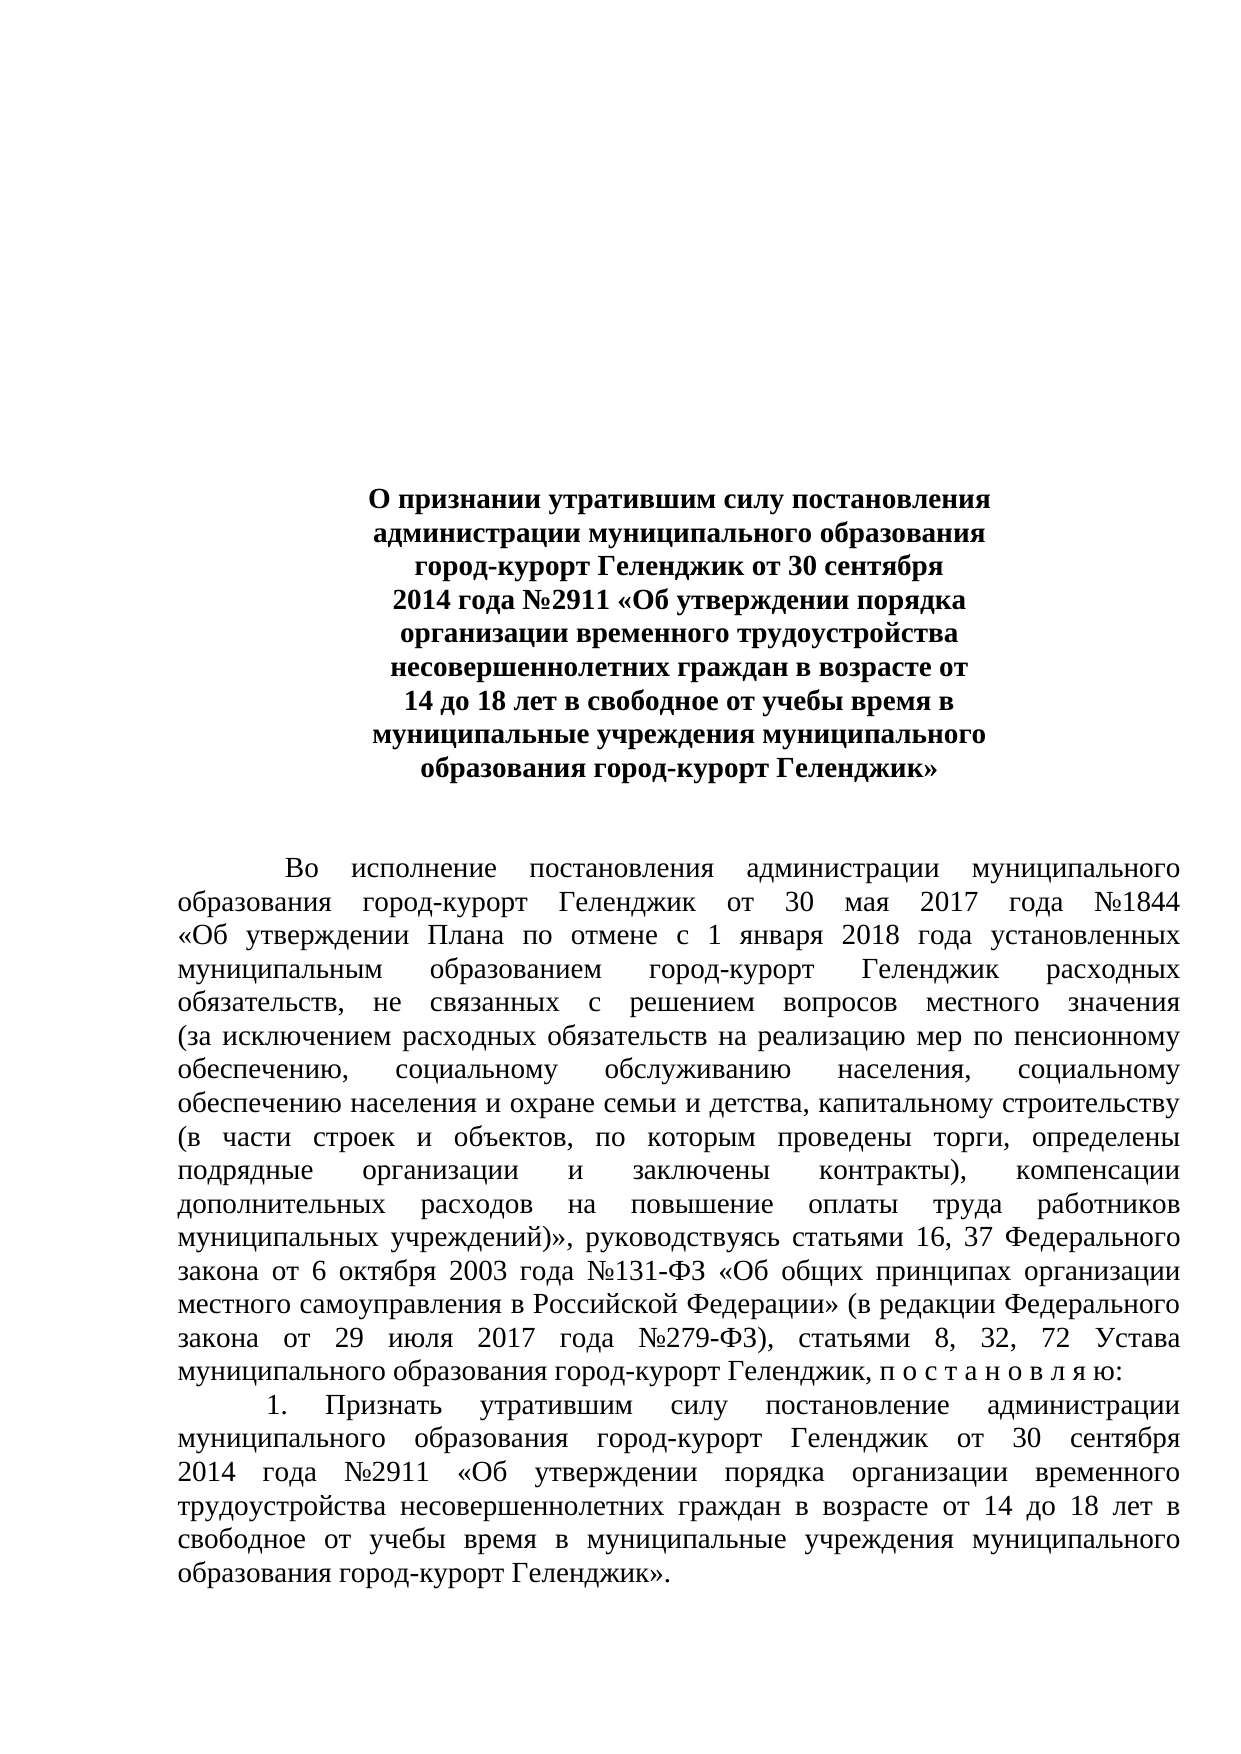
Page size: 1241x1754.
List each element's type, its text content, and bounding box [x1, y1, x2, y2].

text 2014 года №2911 «Об утверждении порядка [177, 582, 1181, 616]
text Во исполнение постановления администрации муниципального образования город-курорт Геленджик от 30 мая 2017 года №1844 «Об утверждении Плана по отмене с 1 января 2018 года установленных муниципальным образованием город-курорт Геленджик расходных обязательств, не связанных с решением вопросов местного значения (за исключением расходных обязательств на реализацию мер по пенсионному обеспечению, социальному обслуживанию населения, социальному обеспечению населения и охране семьи и детства, капитальному строительству (в части строек и объектов, по которым проведены торги, определены подрядные организации и заключены контракты), компенсации дополнительных расходов на повышение оплаты труда работников муниципальных учреждений)», руководствуясь статьями 16, 37 Федерального закона от 6 октября 2003 года №131-ФЗ «Об общих принципах организации местного самоуправления в Российской Федерации» (в редакции Федерального закона от 29 июля 2017 года №279-ФЗ), статьями 8, 32, 72 Устава муниципального образования город-курорт Геленджик, п о с т а н о в л я ю: [177, 850, 1181, 1387]
text организации временного трудоустройства [177, 616, 1181, 649]
text администрации муниципального образования [177, 515, 1181, 548]
text несовершеннолетних граждан в возрасте от [177, 649, 1181, 683]
text муниципальные учреждения муниципального [177, 716, 1181, 750]
text 1. Признать утратившим силу постановление администрации муниципального образования город-курорт Геленджик от 30 сентября 2014 года №2911 «Об утверждении порядка организации временного трудоустройства несовершеннолетних граждан в возрасте от 14 до 18 лет в свободное от учебы время в муниципальные учреждения муниципального образования город-курорт Геленджик». [177, 1387, 1181, 1588]
text город-курорт Геленджик от 30 сентября [177, 548, 1181, 582]
text образования город-курорт Геленджик» [177, 750, 1181, 783]
text 14 до 18 лет в свободное от учебы время в [177, 683, 1181, 716]
text О признании утратившим силу постановления [177, 481, 1181, 515]
